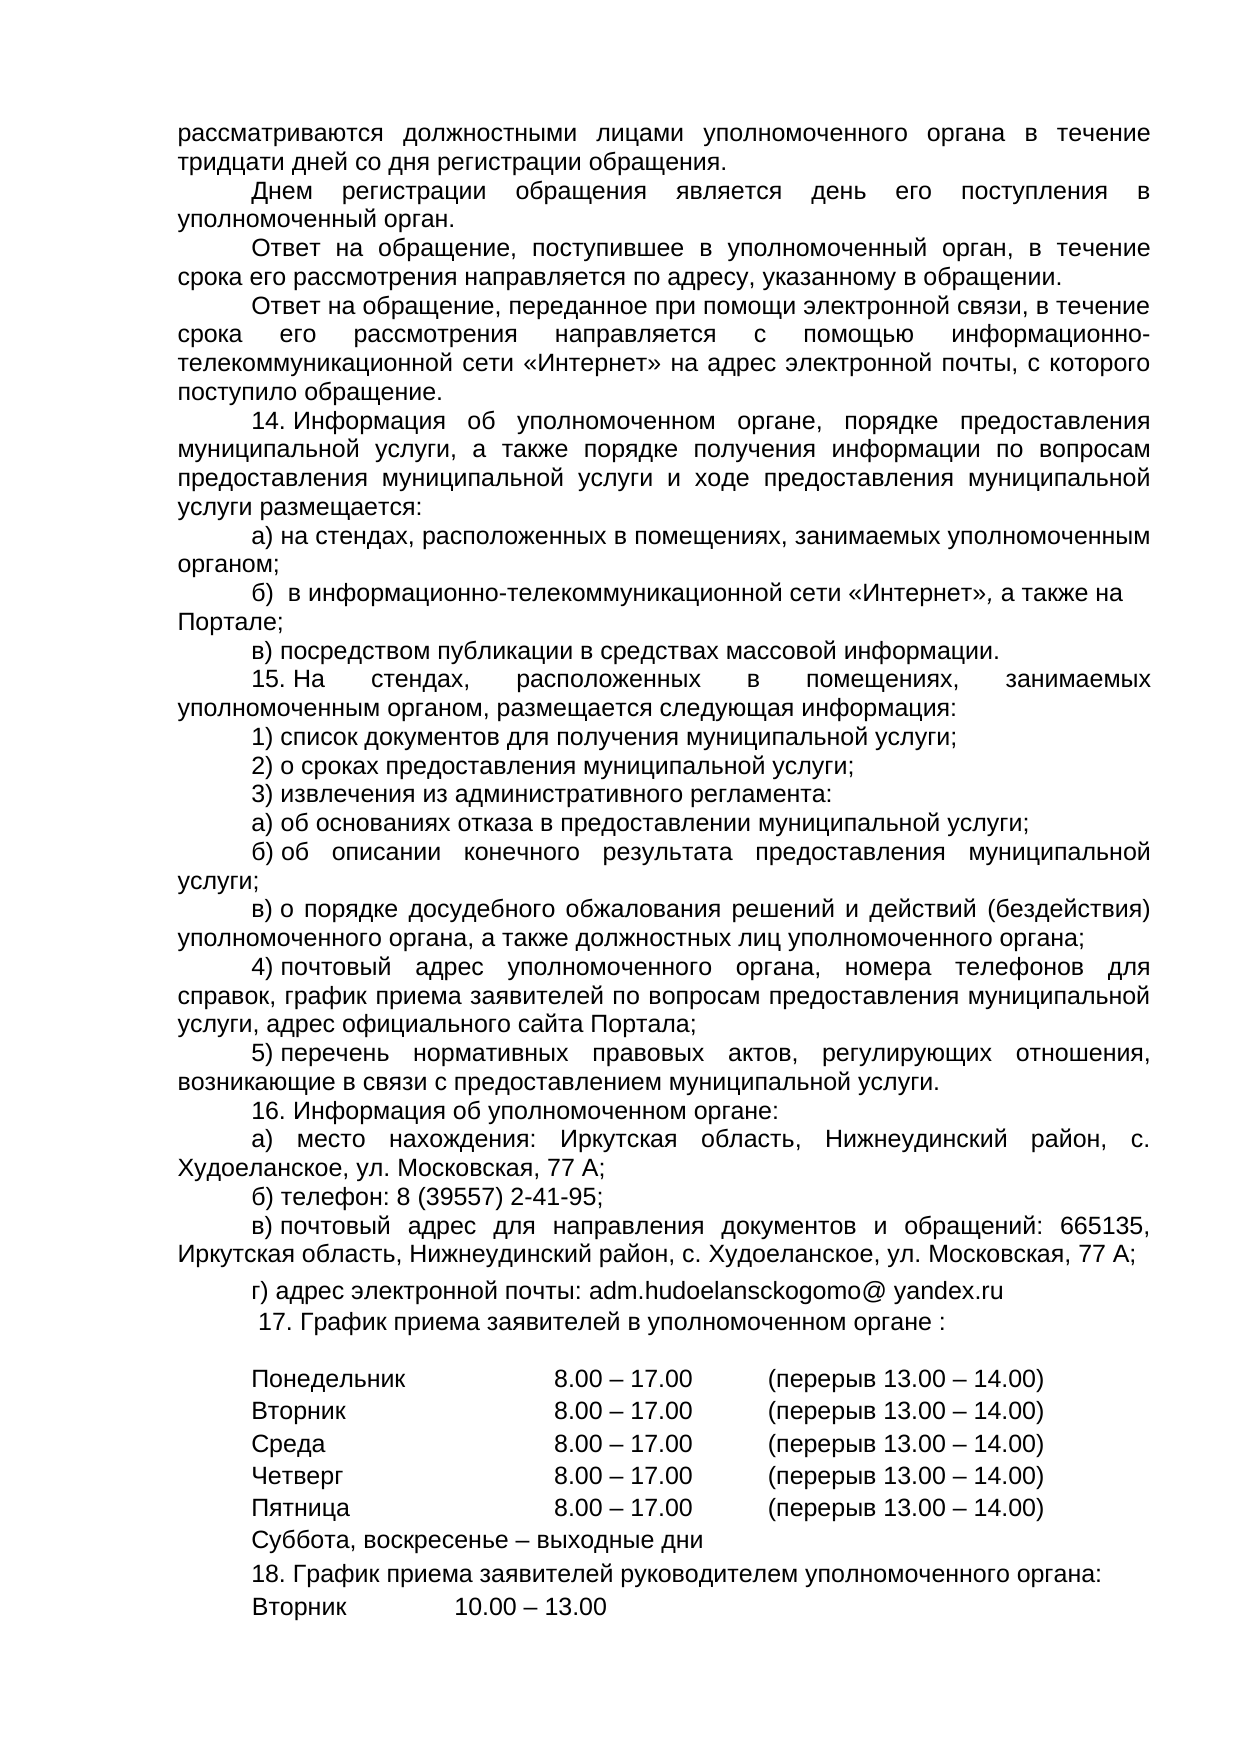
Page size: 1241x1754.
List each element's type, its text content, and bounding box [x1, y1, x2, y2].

text 2) о сроках предоставления муниципальной услуги; [177, 751, 1152, 779]
text в) о порядке досудебного обжалования решений и действий (бездействия) уполномоченного органа, а также должностных лиц уполномоченного органа; [177, 894, 1152, 952]
table_cell Четверг [166, 1461, 490, 1493]
table_cell (перерыв 13.00 – 14.00) [756, 1493, 1139, 1526]
text 1) список документов для получения муниципальной услуги; [177, 722, 1152, 751]
table_cell (перерыв 13.00 – 14.00) [756, 1461, 1139, 1493]
text в) посредством публикации в средствах массовой информации. [177, 636, 1152, 664]
table_cell 8.00 – 17.00 [490, 1396, 756, 1429]
text 16. Информация об уполномоченном органе: [177, 1096, 1152, 1124]
table_cell (перерыв 13.00 – 14.00) [756, 1429, 1139, 1461]
text 14. Информация об уполномоченном органе, порядке предоставления муниципальной услуги, а также порядке получения информации по вопросам предоставления муниципальной услуги и ходе предоставления муниципальной услуги размещается: [177, 406, 1152, 521]
text б) об описании конечного результата предоставления муниципальной услуги; [177, 837, 1152, 894]
text 17. График приема заявителей в уполномоченном органе : [177, 1307, 1152, 1335]
text г) адрес электронной почты: adm.hudoelansckogomo@ yandex.ru [177, 1268, 1152, 1307]
text а) на стендах, расположенных в помещениях, занимаемых уполномоченным органом; [177, 521, 1152, 578]
text 5) перечень нормативных правовых актов, регулирующих отношения, возникающие в связи с предоставлением муниципальной услуги. [177, 1038, 1152, 1096]
text а) место нахождения: Иркутская область, Нижнеудинский район, с. Худоеланское, ул. Московская, 77 А; [177, 1124, 1152, 1182]
table_cell Среда [166, 1429, 490, 1461]
text Днем регистрации обращения является день его поступления в уполномоченный орган. [177, 176, 1152, 233]
text в) почтовый адрес для направления документов и обращений: 665135, Иркутская область, Нижнеудинский район, с. Худоеланское, ул. Московская, 77 А; [177, 1211, 1152, 1268]
text а) об основаниях отказа в предоставлении муниципальной услуги; [177, 808, 1152, 837]
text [177, 118, 1152, 176]
table_cell (перерыв 13.00 – 14.00) [756, 1396, 1139, 1429]
table_header (перерыв 13.00 – 14.00) [756, 1364, 1139, 1396]
text Ответ на обращение, поступившее в уполномоченный орган, в течение срока его рассмотрения направляется по адресу, указанному в обращении. [177, 233, 1152, 291]
text 4) почтовый адрес уполномоченного органа, номера телефонов для справок, график приема заявителей по вопросам предоставления муниципальной услуги, адрес официального сайта Портала; [177, 952, 1152, 1038]
text Ответ на обращение, переданное при помощи электронной связи, в течение срока его рассмотрения направляется с помощью информационно-телекоммуникационной сети «Интернет» на адрес электронной почты, с которого поступило обращение. [177, 291, 1152, 406]
text б) в информационно-телекоммуникационной сети «Интернет», а также на Портале; [177, 578, 1152, 636]
text б) телефон: 8 (39557) 2-41-95; [177, 1182, 1152, 1211]
table_header Понедельник [166, 1364, 490, 1396]
table_header 8.00 – 17.00 [490, 1364, 756, 1396]
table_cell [166, 1526, 1139, 1624]
text 3) извлечения из административного регламента: [177, 779, 1152, 808]
table_cell 8.00 – 17.00 [490, 1429, 756, 1461]
table_cell Вторник [166, 1396, 490, 1429]
table_cell Пятница [166, 1493, 490, 1526]
text 15. На стендах, расположенных в помещениях, занимаемых уполномоченным органом, размещается следующая информация: [177, 664, 1152, 722]
table_cell 8.00 – 17.00 [490, 1493, 756, 1526]
table_cell 8.00 – 17.00 [490, 1461, 756, 1493]
